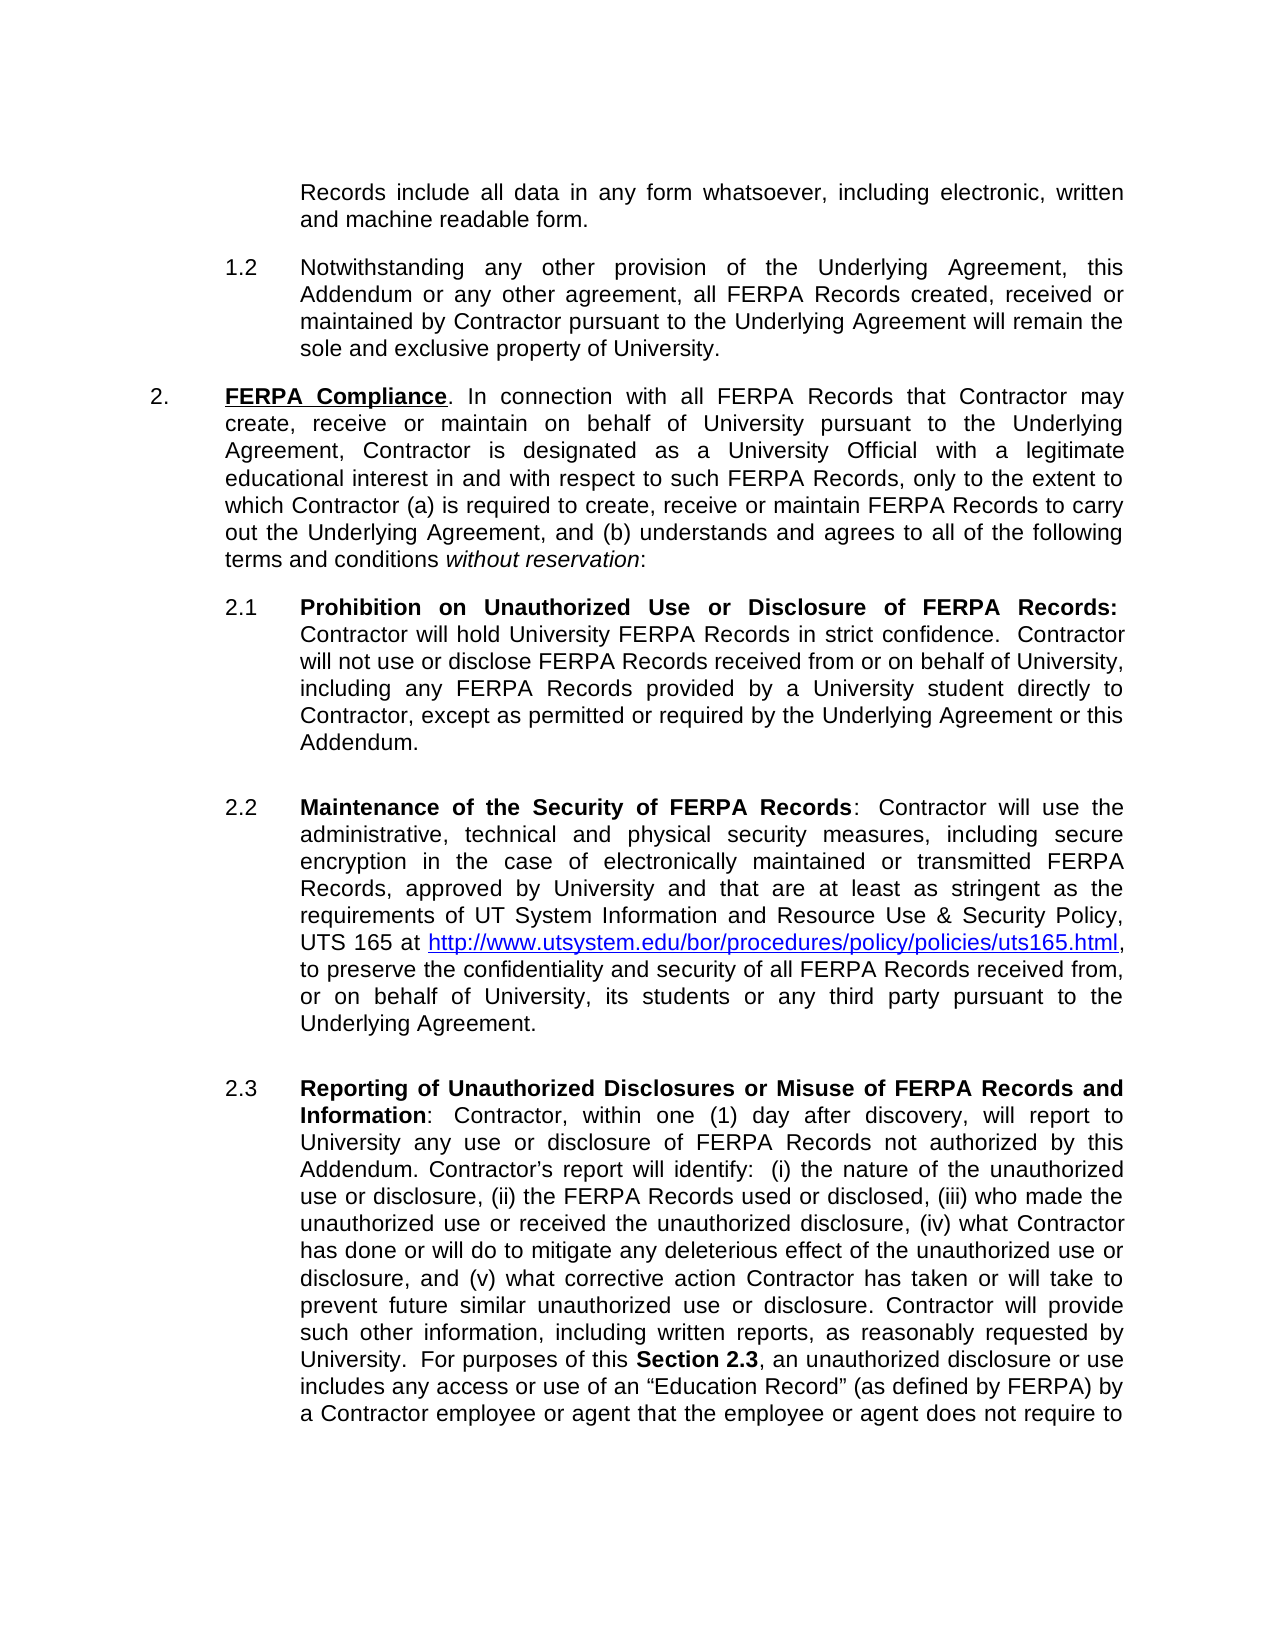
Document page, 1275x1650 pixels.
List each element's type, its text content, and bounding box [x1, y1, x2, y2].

text 2. FERPA Compliance. In connection with all FERPA Records that Contractor may create, receive or maintain on behalf of University pursuant to the Underlying Agreement, Contractor is designated as a University Official with a legitimate educational interest in and with respect to such FERPA Records, only to the extent to which Contractor (a) is required to create, receive or maintain FERPA Records to carry out the Underlying Agreement, and (b) understands and agrees to all of the following terms and conditions without reservation: [150, 383, 1125, 572]
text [225, 178, 1125, 233]
text 1.2 Notwithstanding any other provision of the Underlying Agreement, this Addendum or any other agreement, all FERPA Records created, received or maintained by Contractor pursuant to the Underlying Agreement will remain the sole and exclusive property of University. [225, 253, 1125, 362]
text 2.2 Maintenance of the Security of FERPA Records: Contractor will use the administrative, technical and physical security measures, including secure encryption in the case of electronically maintained or transmitted FERPA Records, approved by University and that are at least as stringent as the requirements of UT System Information and Resource Use & Security Policy, UTS 165 at http://www.utsystem.edu/bor/procedures/policy/policies/uts165.html, to preserve the confidentiality and security of all FERPA Records received from, or on behalf of University, its students or any third party pursuant to the Underlying Agreement. [225, 793, 1125, 1037]
text 2.1 Prohibition on Unauthorized Use or Disclosure of FERPA Records: Contractor will hold University FERPA Records in strict confidence. Contractor will not use or disclose FERPA Records received from or on behalf of University, including any FERPA Records provided by a University student directly to Contractor, except as permitted or required by the Underlying Agreement or this Addendum. [225, 593, 1125, 756]
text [225, 1074, 1125, 1426]
